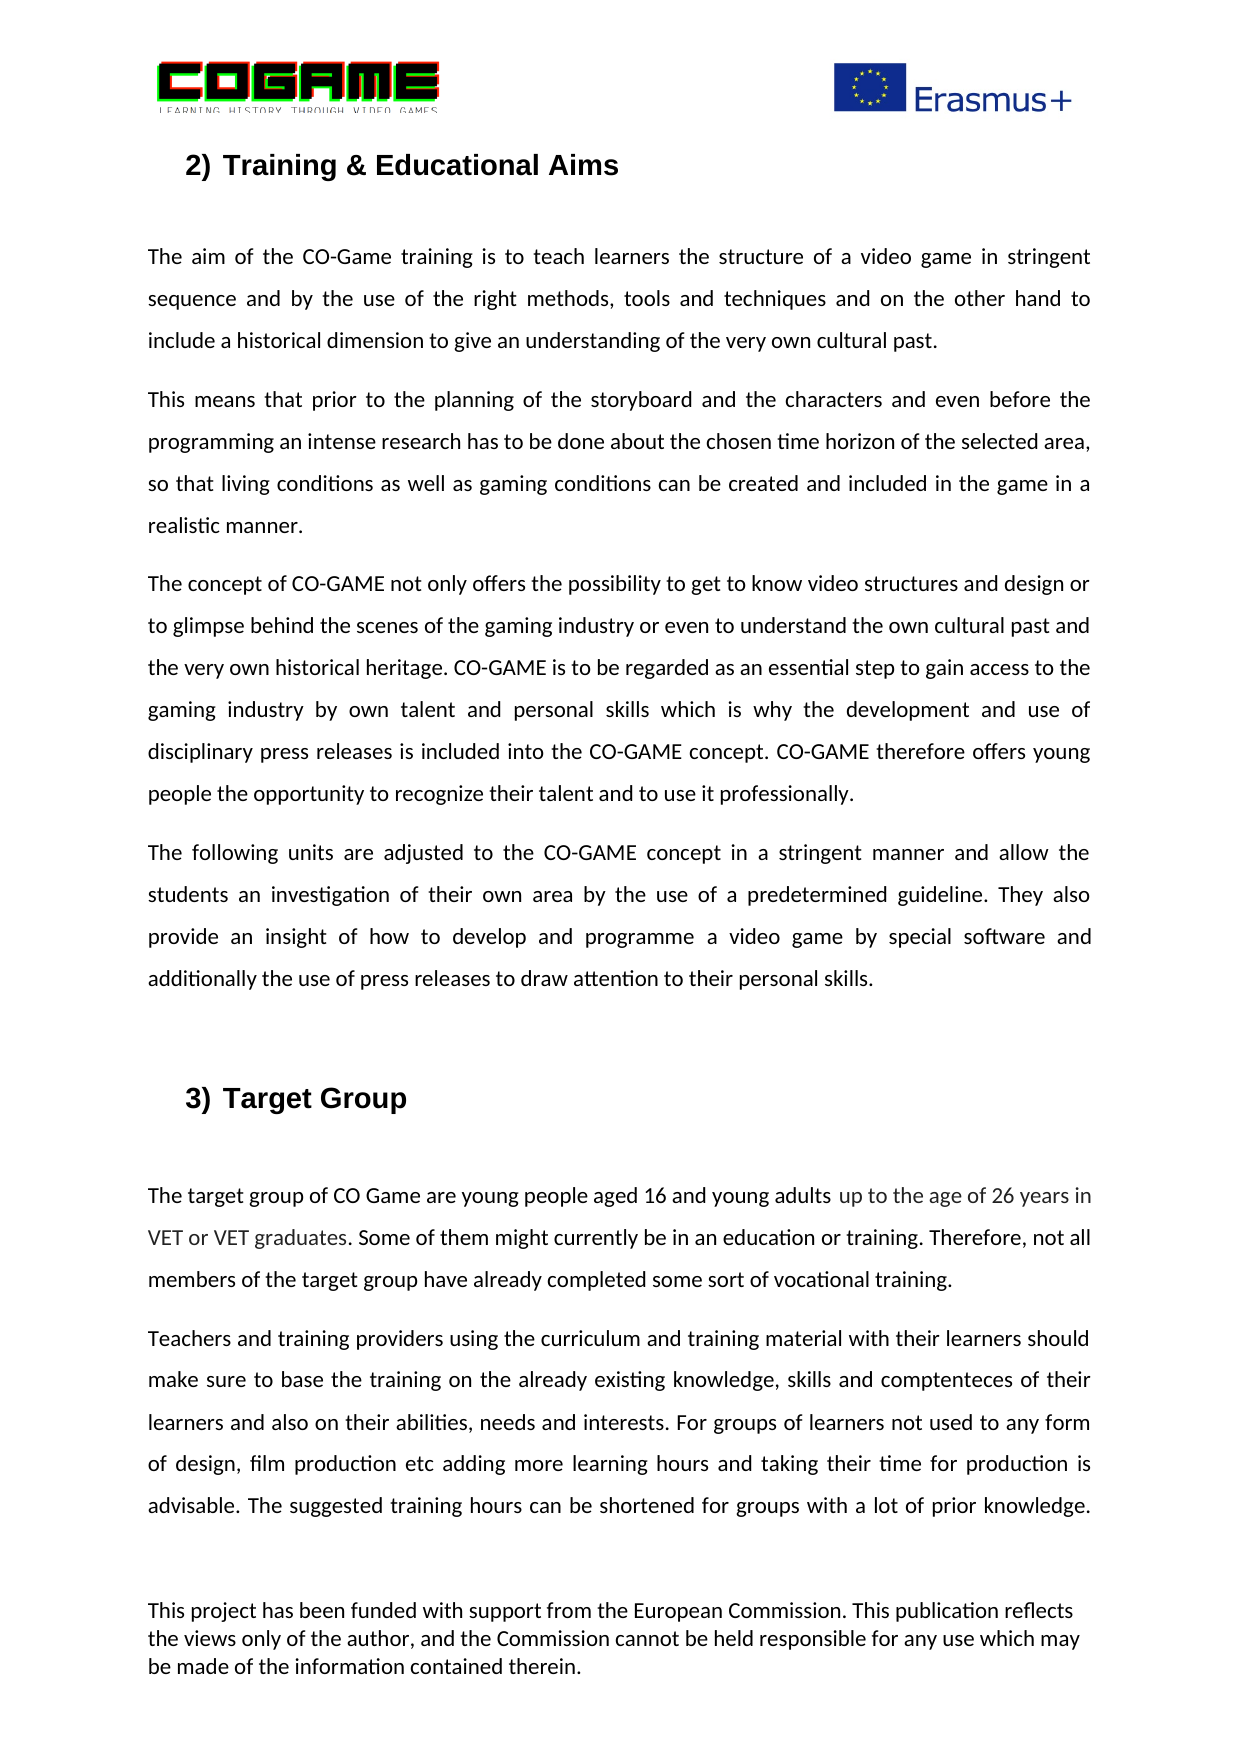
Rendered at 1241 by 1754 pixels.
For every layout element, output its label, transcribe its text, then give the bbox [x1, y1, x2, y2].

picture [152, 58, 440, 112]
text The aim of the CO-Game training is to teach learners the structure of a video game in stringent sequence and by the use of the right methods, tools and techniques and on the other hand to include a historical dimension to give an understanding of the very own cultural past. [148, 200, 1093, 354]
text The target group of CO Game are young people aged 16 and young adults up to the age of 26 years in VET or VET graduates. Some of them might currently be in an education or training. Therefore, not all members of the target group have already completed some sort of vocational training. [148, 1181, 1093, 1293]
list Target Group [185, 1081, 1093, 1115]
picture [820, 49, 1083, 122]
list Training & Educational Aims [185, 148, 1093, 181]
text The concept of CO-GAME not only offers the possibility to get to know video structures and design or to glimpse behind the scenes of the gaming industry or even to understand the own cultural past and the very own historical heritage. CO-GAME is to be regarded as an essential step to gain access to the gaming industry by own talent and personal skills which is why the development and use of disciplinary press releases is included into the CO-GAME concept. CO-GAME therefore offers young people the opportunity to recognize their talent and to use it professionally. [148, 569, 1093, 807]
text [148, 1324, 1093, 1562]
text This means that prior to the planning of the storyboard and the characters and even before the programming an intense research has to be done about the chosen time horizon of the selected area, so that living conditions as well as gaming conditions can be created and included in the game in a realistic manner. [148, 385, 1093, 539]
text The following units are adjusted to the CO-GAME concept in a stringent manner and allow the students an investigation of their own area by the use of a predetermined guideline. They also provide an insight of how to develop and programme a video game by special software and additionally the use of press releases to draw attention to their personal skills. [148, 838, 1093, 992]
